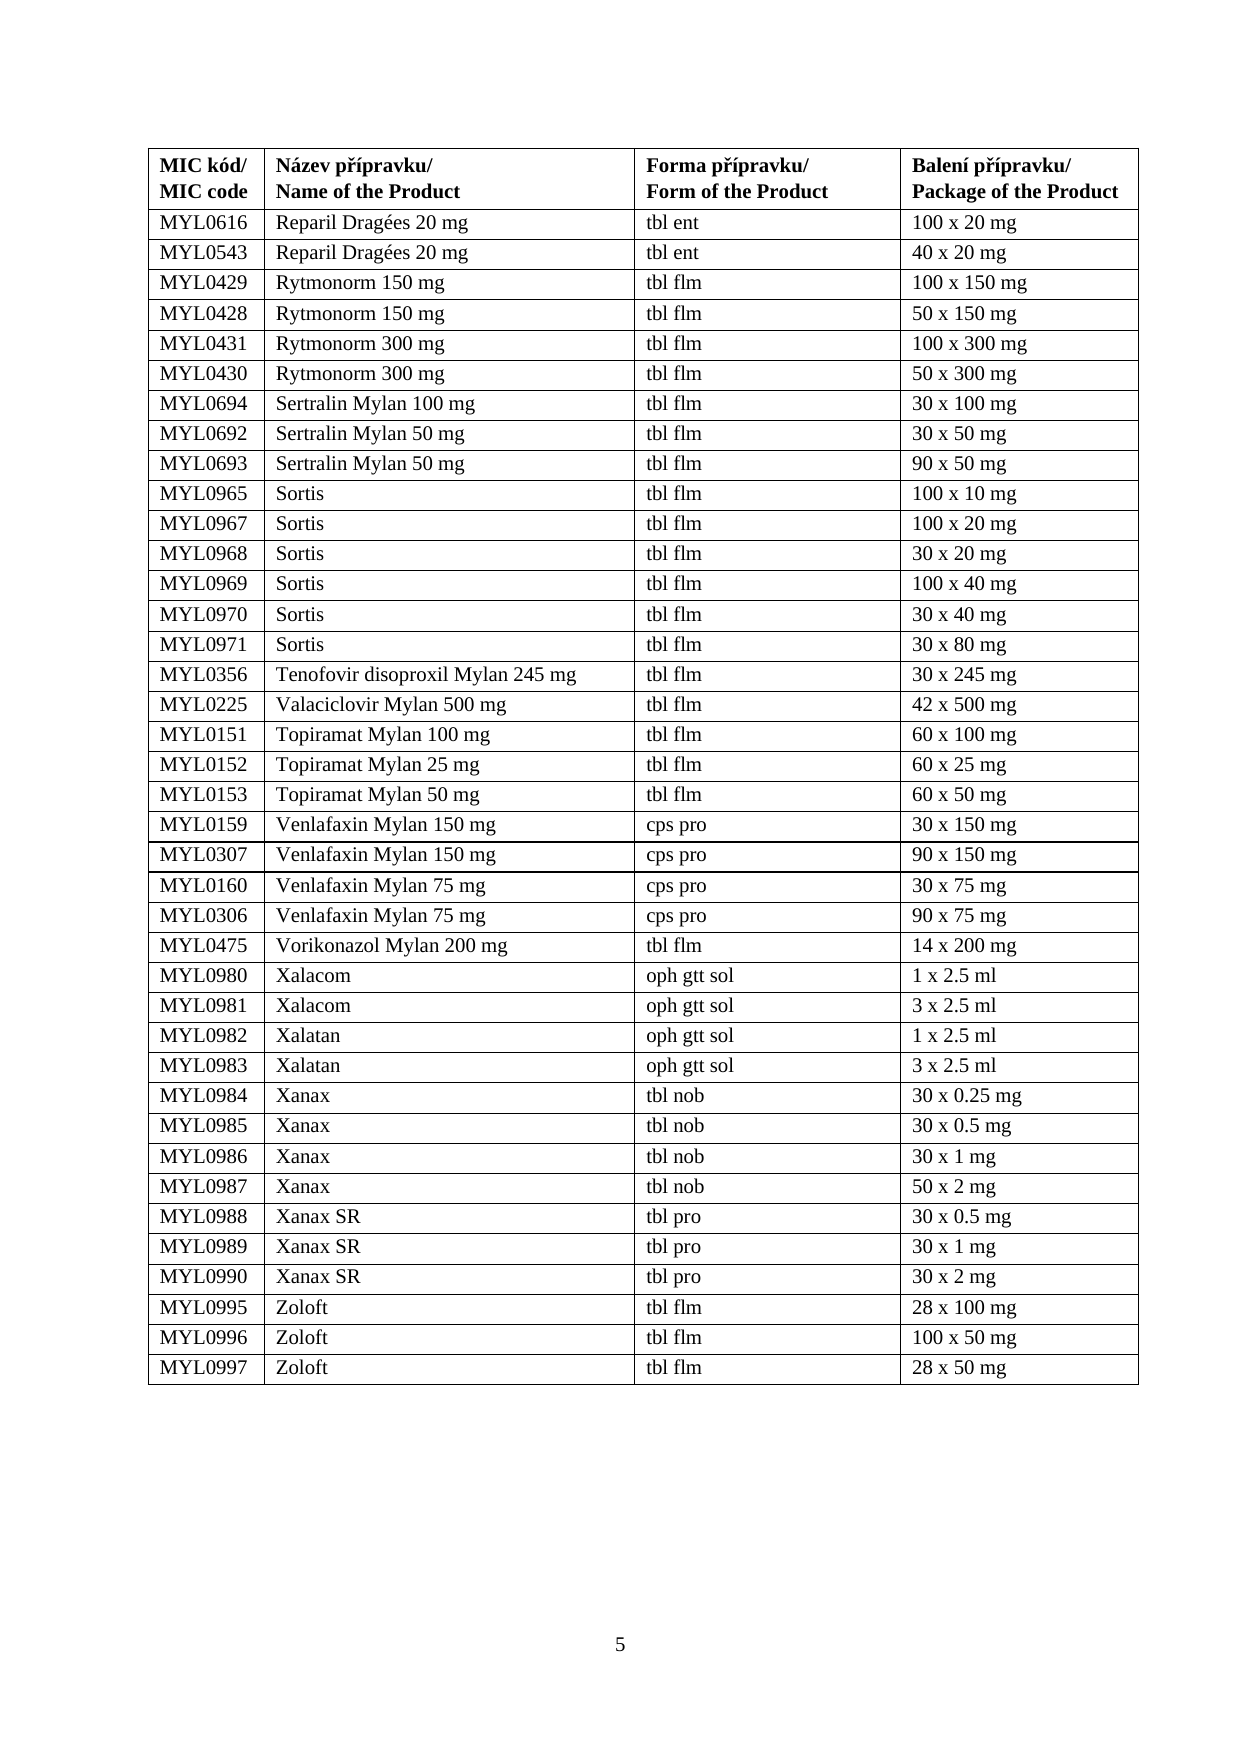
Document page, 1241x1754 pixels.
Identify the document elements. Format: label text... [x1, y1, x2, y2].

table_cell tbl flm [635, 391, 900, 420]
table_cell tbl flm [635, 722, 900, 751]
table_cell 30 x 1 mg [901, 1144, 1138, 1173]
table_cell MYL0995 [149, 1295, 264, 1324]
table_cell 30 x 0.25 mg [901, 1083, 1138, 1112]
table_cell MYL0431 [149, 331, 264, 359]
table_cell tbl flm [635, 511, 900, 540]
table_cell 30 x 100 mg [901, 391, 1138, 420]
table_cell tbl pro [635, 1265, 900, 1294]
table_cell 60 x 100 mg [901, 722, 1138, 751]
table_cell 100 x 50 mg [901, 1325, 1138, 1354]
table_cell Xanax [265, 1114, 634, 1143]
table_cell 40 x 20 mg [901, 240, 1138, 269]
table_cell 14 x 200 mg [901, 933, 1138, 962]
table_cell Venlafaxin Mylan 75 mg [265, 873, 634, 902]
table_cell Rytmonorm 300 mg [265, 331, 634, 359]
table_cell MYL0428 [149, 300, 264, 329]
table_cell 100 x 40 mg [901, 571, 1138, 600]
table_cell MYL0980 [149, 963, 264, 992]
table_cell 50 x 150 mg [901, 300, 1138, 329]
table_cell Sortis [265, 541, 634, 570]
table_cell tbl flm [635, 300, 900, 329]
table_cell MYL0225 [149, 692, 264, 721]
table_cell tbl flm [635, 421, 900, 450]
table_cell 42 x 500 mg [901, 692, 1138, 721]
table_cell tbl pro [635, 1204, 900, 1233]
table_cell tbl nob [635, 1174, 900, 1203]
table_cell Sortis [265, 511, 634, 540]
table_cell MYL0988 [149, 1204, 264, 1233]
table_cell tbl flm [635, 752, 900, 781]
table_cell Tenofovir disoproxil Mylan 245 mg [265, 662, 634, 691]
table_cell Xanax SR [265, 1204, 634, 1233]
table_cell Xalacom [265, 993, 634, 1022]
table_cell 30 x 1 mg [901, 1234, 1138, 1263]
table_cell MYL0153 [149, 782, 264, 811]
table_cell MYL0356 [149, 662, 264, 691]
table_cell MYL0306 [149, 903, 264, 932]
table_cell Xanax SR [265, 1234, 634, 1263]
table_cell tbl flm [635, 571, 900, 600]
table_cell 60 x 25 mg [901, 752, 1138, 781]
table_cell MYL0969 [149, 571, 264, 600]
table_cell 50 x 2 mg [901, 1174, 1138, 1203]
table_cell tbl pro [635, 1234, 900, 1263]
table_cell oph gtt sol [635, 993, 900, 1022]
table_header Forma přípravku/ Form of the Product [635, 149, 900, 209]
table_cell tbl nob [635, 1083, 900, 1112]
table_cell MYL0692 [149, 421, 264, 450]
table_cell tbl ent [635, 240, 900, 269]
table_cell MYL0981 [149, 993, 264, 1022]
table_cell 30 x 80 mg [901, 632, 1138, 661]
table_cell 30 x 245 mg [901, 662, 1138, 691]
table_cell Sertralin Mylan 50 mg [265, 451, 634, 480]
table_cell Xanax [265, 1083, 634, 1112]
table_cell tbl flm [635, 451, 900, 480]
table_cell tbl flm [635, 1295, 900, 1324]
table_cell MYL0429 [149, 270, 264, 299]
table_cell MYL0159 [149, 812, 264, 841]
table_header Název přípravku/ Name of the Product [265, 149, 634, 209]
table_cell MYL0693 [149, 451, 264, 480]
table_cell cps pro [635, 903, 900, 932]
table_cell oph gtt sol [635, 963, 900, 992]
table_cell 28 x 50 mg [901, 1355, 1138, 1384]
table_cell MYL0307 [149, 843, 264, 871]
table_cell tbl nob [635, 1114, 900, 1143]
table_cell Sertralin Mylan 50 mg [265, 421, 634, 450]
table_cell Zoloft [265, 1355, 634, 1384]
table_cell tbl flm [635, 662, 900, 691]
table_cell 1 x 2.5 ml [901, 1023, 1138, 1052]
table_cell Reparil Dragées 20 mg [265, 210, 634, 239]
table_cell MYL0160 [149, 873, 264, 902]
table_cell tbl flm [635, 632, 900, 661]
table_header Balení přípravku/ Package of the Product [901, 149, 1138, 209]
table_cell MYL0430 [149, 361, 264, 390]
table_cell Venlafaxin Mylan 150 mg [265, 843, 634, 871]
table_cell tbl flm [635, 270, 900, 299]
table_cell Xanax [265, 1144, 634, 1173]
table_cell MYL0987 [149, 1174, 264, 1203]
table_cell Sortis [265, 571, 634, 600]
table_cell MYL0986 [149, 1144, 264, 1173]
table_cell 30 x 2 mg [901, 1265, 1138, 1294]
table_cell MYL0982 [149, 1023, 264, 1052]
table_cell MYL0984 [149, 1083, 264, 1112]
table_cell 100 x 150 mg [901, 270, 1138, 299]
table_cell MYL0997 [149, 1355, 264, 1384]
table_cell 1 x 2.5 ml [901, 963, 1138, 992]
table_cell tbl flm [635, 331, 900, 359]
table_cell Xalacom [265, 963, 634, 992]
table_cell MYL0968 [149, 541, 264, 570]
table_cell Sortis [265, 632, 634, 661]
table_cell tbl flm [635, 601, 900, 631]
table_cell 90 x 150 mg [901, 843, 1138, 871]
table_cell MYL0616 [149, 210, 264, 239]
table_cell 100 x 20 mg [901, 210, 1138, 239]
table_cell MYL0983 [149, 1053, 264, 1082]
table_cell 3 x 2.5 ml [901, 1053, 1138, 1082]
table_cell MYL0985 [149, 1114, 264, 1143]
table_cell Xanax [265, 1174, 634, 1203]
table_cell Xalatan [265, 1023, 634, 1052]
table_cell 90 x 50 mg [901, 451, 1138, 480]
table_cell Rytmonorm 150 mg [265, 300, 634, 329]
table_cell MYL0990 [149, 1265, 264, 1294]
table_cell Venlafaxin Mylan 150 mg [265, 812, 634, 841]
table_cell MYL0152 [149, 752, 264, 781]
table_cell MYL0151 [149, 722, 264, 751]
table_cell oph gtt sol [635, 1023, 900, 1052]
table_cell tbl flm [635, 481, 900, 510]
table_cell Xanax SR [265, 1265, 634, 1294]
table_cell tbl ent [635, 210, 900, 239]
table_cell Venlafaxin Mylan 75 mg [265, 903, 634, 932]
table_cell tbl flm [635, 1325, 900, 1354]
table_cell Sortis [265, 601, 634, 631]
table_cell tbl flm [635, 1355, 900, 1384]
table_cell 28 x 100 mg [901, 1295, 1138, 1324]
table_cell tbl flm [635, 782, 900, 811]
table_cell Valaciclovir Mylan 500 mg [265, 692, 634, 721]
table_cell 100 x 300 mg [901, 331, 1138, 359]
table_cell 30 x 75 mg [901, 873, 1138, 902]
table_cell 30 x 150 mg [901, 812, 1138, 841]
table_cell 90 x 75 mg [901, 903, 1138, 932]
table_cell Zoloft [265, 1295, 634, 1324]
table_cell MYL0971 [149, 632, 264, 661]
table_header MIC kód/ MIC code [149, 149, 264, 209]
table_cell cps pro [635, 843, 900, 871]
table_cell 30 x 0.5 mg [901, 1114, 1138, 1143]
table_cell Topiramat Mylan 25 mg [265, 752, 634, 781]
table_cell 60 x 50 mg [901, 782, 1138, 811]
table_cell Vorikonazol Mylan 200 mg [265, 933, 634, 962]
table_cell cps pro [635, 812, 900, 841]
table_cell tbl flm [635, 361, 900, 390]
table_cell MYL0543 [149, 240, 264, 269]
table_cell Reparil Dragées 20 mg [265, 240, 634, 269]
table_cell 30 x 20 mg [901, 541, 1138, 570]
table_cell 30 x 40 mg [901, 601, 1138, 631]
table_cell Rytmonorm 300 mg [265, 361, 634, 390]
table_cell MYL0694 [149, 391, 264, 420]
table_cell oph gtt sol [635, 1053, 900, 1082]
table_cell Topiramat Mylan 100 mg [265, 722, 634, 751]
table_cell MYL0475 [149, 933, 264, 962]
table_cell MYL0989 [149, 1234, 264, 1263]
table_cell MYL0996 [149, 1325, 264, 1354]
table_cell tbl flm [635, 541, 900, 570]
table_cell tbl flm [635, 692, 900, 721]
table_cell cps pro [635, 873, 900, 902]
table_cell Xalatan [265, 1053, 634, 1082]
table_cell Topiramat Mylan 50 mg [265, 782, 634, 811]
table_cell Zoloft [265, 1325, 634, 1354]
table_cell Sortis [265, 481, 634, 510]
table_cell 100 x 10 mg [901, 481, 1138, 510]
table_cell 100 x 20 mg [901, 511, 1138, 540]
table_cell tbl flm [635, 933, 900, 962]
table_cell MYL0965 [149, 481, 264, 510]
table_cell MYL0967 [149, 511, 264, 540]
table_cell Sertralin Mylan 100 mg [265, 391, 634, 420]
table_cell tbl nob [635, 1144, 900, 1173]
table_cell 3 x 2.5 ml [901, 993, 1138, 1022]
table_cell MYL0970 [149, 601, 264, 631]
table_cell 30 x 50 mg [901, 421, 1138, 450]
table_cell Rytmonorm 150 mg [265, 270, 634, 299]
table_cell 30 x 0.5 mg [901, 1204, 1138, 1233]
table_cell 50 x 300 mg [901, 361, 1138, 390]
